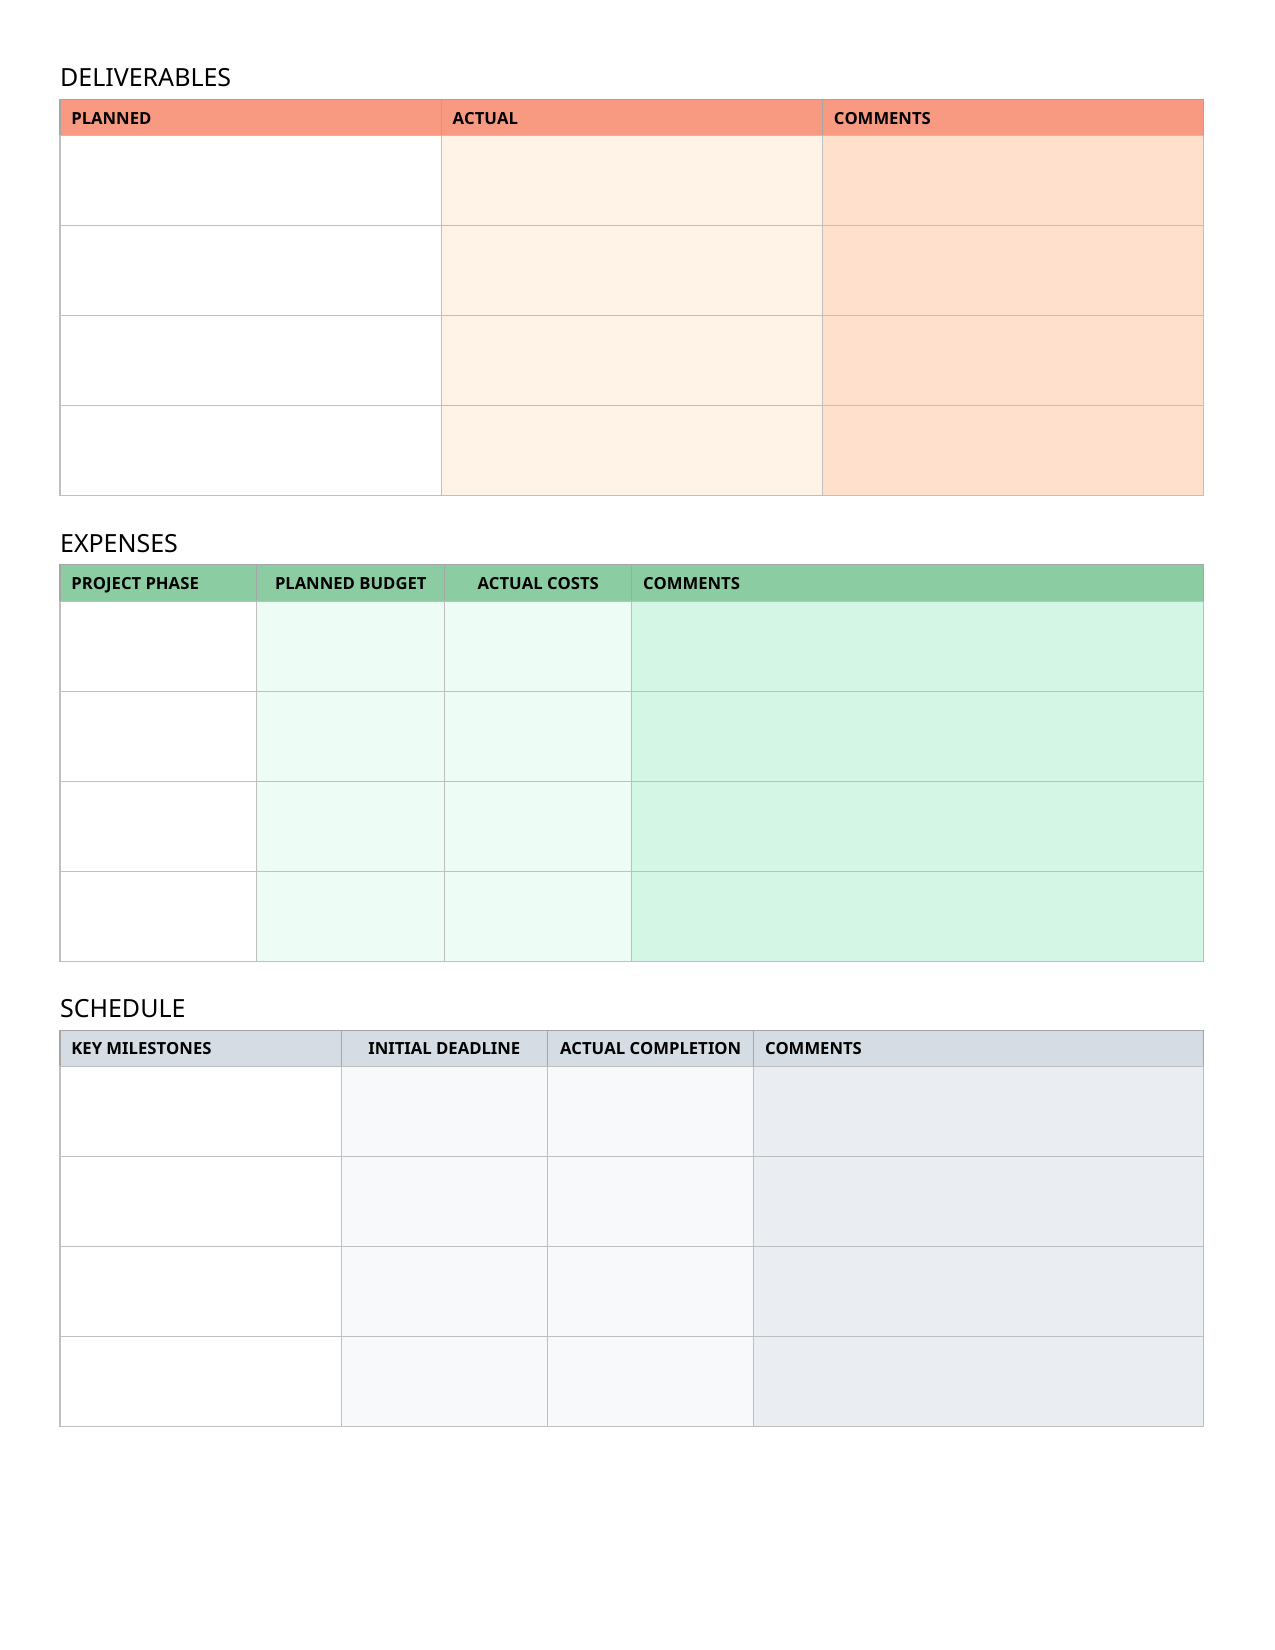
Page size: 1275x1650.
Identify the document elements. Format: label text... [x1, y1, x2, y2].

table_cell [445, 602, 631, 691]
table_cell [61, 406, 441, 495]
text DELIVERABLES [60, 60, 1215, 94]
table_header PROJECT PHASE [61, 565, 256, 601]
table_cell [754, 1157, 1203, 1246]
table_cell [445, 872, 631, 961]
table_cell [61, 692, 256, 781]
table_cell [61, 1157, 341, 1246]
text EXPENSES [60, 525, 1215, 559]
table_header COMMENTS [754, 1031, 1203, 1066]
text SCHEDULE [60, 990, 1215, 1024]
table_cell [442, 226, 822, 315]
table_header PLANNED [61, 100, 441, 135]
table_cell [61, 872, 256, 961]
table_cell [754, 1067, 1203, 1156]
table_header KEY MILESTONES [61, 1031, 341, 1066]
table_cell [823, 316, 1203, 405]
table_cell [548, 1247, 753, 1336]
table_header ACTUAL [442, 100, 822, 135]
table_cell [342, 1067, 547, 1156]
table_cell [823, 406, 1203, 495]
table_cell [342, 1337, 547, 1426]
table_cell [61, 1067, 341, 1156]
table_cell [445, 782, 631, 871]
table_cell [442, 136, 822, 225]
table_header INITIAL DEADLINE [342, 1031, 547, 1066]
table_header PLANNED BUDGET [257, 565, 444, 601]
table_cell [61, 316, 441, 405]
table_cell [61, 226, 441, 315]
table_cell [257, 782, 444, 871]
table_cell [257, 872, 444, 961]
table_cell [823, 226, 1203, 315]
table_cell [632, 782, 1203, 871]
table_cell [548, 1067, 753, 1156]
table_cell [61, 1337, 341, 1426]
table_cell [61, 136, 441, 225]
table_cell [445, 692, 631, 781]
table_header COMMENTS [632, 565, 1203, 601]
table_cell [754, 1247, 1203, 1336]
table_cell [257, 692, 444, 781]
table_cell [548, 1337, 753, 1426]
table_cell [632, 692, 1203, 781]
table_cell [823, 136, 1203, 225]
table_cell [754, 1337, 1203, 1426]
table_cell [61, 1247, 341, 1336]
table_cell [342, 1157, 547, 1246]
table_cell [61, 782, 256, 871]
table_cell [257, 602, 444, 691]
table_header ACTUAL COSTS [445, 565, 631, 601]
table_cell [632, 602, 1203, 691]
table_header COMMENTS [823, 100, 1203, 135]
table_cell [442, 406, 822, 495]
table_cell [632, 872, 1203, 961]
table_cell [548, 1157, 753, 1246]
table_cell [61, 602, 256, 691]
table_cell [342, 1247, 547, 1336]
table_cell [442, 316, 822, 405]
table_header ACTUAL COMPLETION [548, 1031, 753, 1066]
